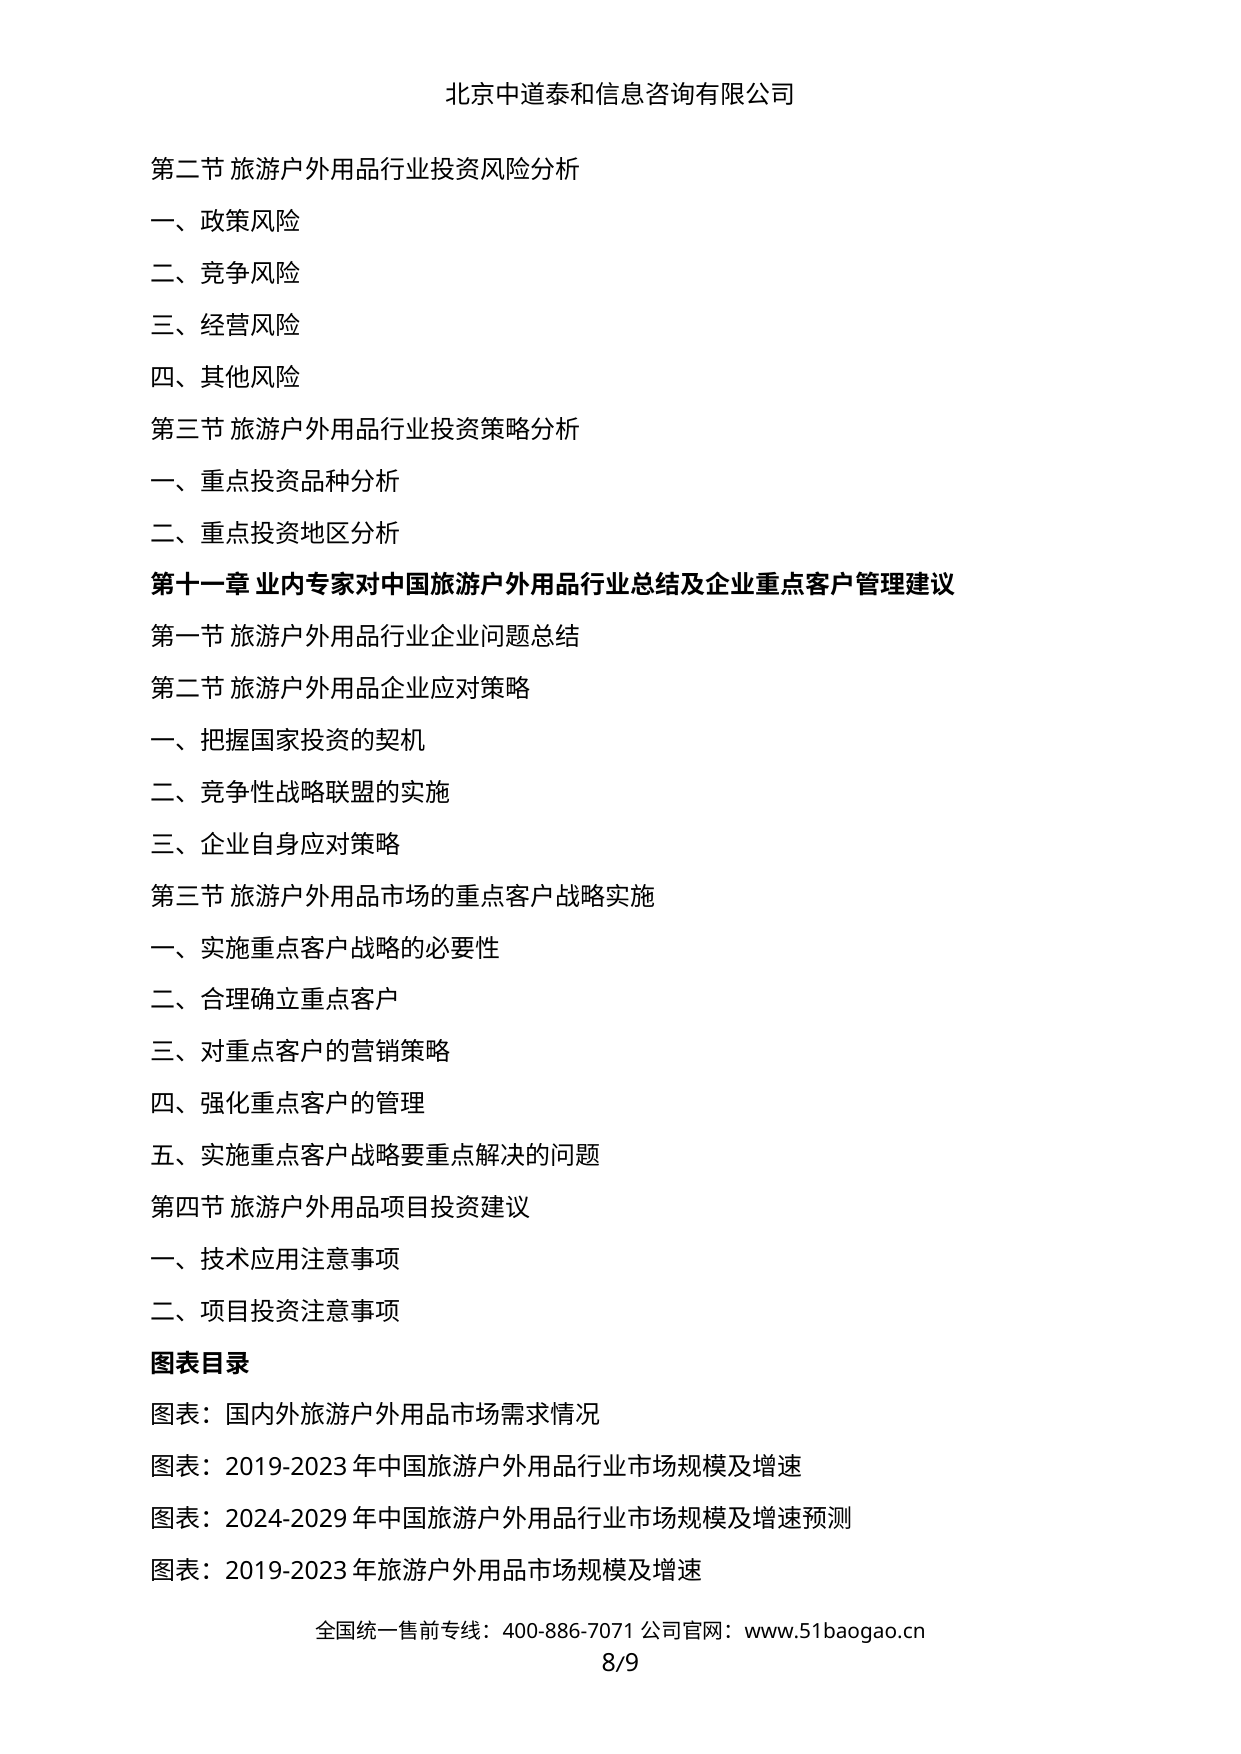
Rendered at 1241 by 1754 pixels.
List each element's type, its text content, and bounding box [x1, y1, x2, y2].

text 图表：国内外旅游户外用品市场需求情况 [150, 1395, 1090, 1431]
text 三、企业自身应对策略 [150, 824, 1090, 861]
text 一、把握国家投资的契机 [150, 721, 1090, 757]
text 图表：2024-2029年中国旅游户外用品行业市场规模及增速预测 [150, 1499, 1090, 1535]
text 一、重点投资品种分析 [150, 461, 1090, 497]
text 第十一章 业内专家对中国旅游户外用品行业总结及企业重点客户管理建议 [150, 565, 1090, 601]
text 第一节 旅游户外用品行业企业问题总结 [150, 617, 1090, 653]
text 第三节 旅游户外用品市场的重点客户战略实施 [150, 876, 1090, 912]
text 第二节 旅游户外用品行业投资风险分析 [150, 150, 1090, 186]
text 五、实施重点客户战略要重点解决的问题 [150, 1136, 1090, 1172]
text 三、经营风险 [150, 306, 1090, 342]
text 一、政策风险 [150, 202, 1090, 238]
text 二、合理确立重点客户 [150, 980, 1090, 1016]
text 二、重点投资地区分析 [150, 513, 1090, 549]
text 图表：2019-2023年旅游户外用品市场规模及增速 [150, 1551, 1090, 1587]
text 图表：2019-2023年中国旅游户外用品行业市场规模及增速 [150, 1447, 1090, 1483]
text 图表目录 [150, 1343, 1090, 1379]
text 二、竞争风险 [150, 254, 1090, 290]
text 三、对重点客户的营销策略 [150, 1032, 1090, 1068]
text 四、强化重点客户的管理 [150, 1084, 1090, 1120]
text 一、技术应用注意事项 [150, 1239, 1090, 1276]
text 二、项目投资注意事项 [150, 1291, 1090, 1327]
text 二、竞争性战略联盟的实施 [150, 772, 1090, 809]
text 四、其他风险 [150, 357, 1090, 394]
text 第二节 旅游户外用品企业应对策略 [150, 669, 1090, 705]
text 第三节 旅游户外用品行业投资策略分析 [150, 409, 1090, 446]
text 一、实施重点客户战略的必要性 [150, 928, 1090, 964]
text 第四节 旅游户外用品项目投资建议 [150, 1187, 1090, 1224]
